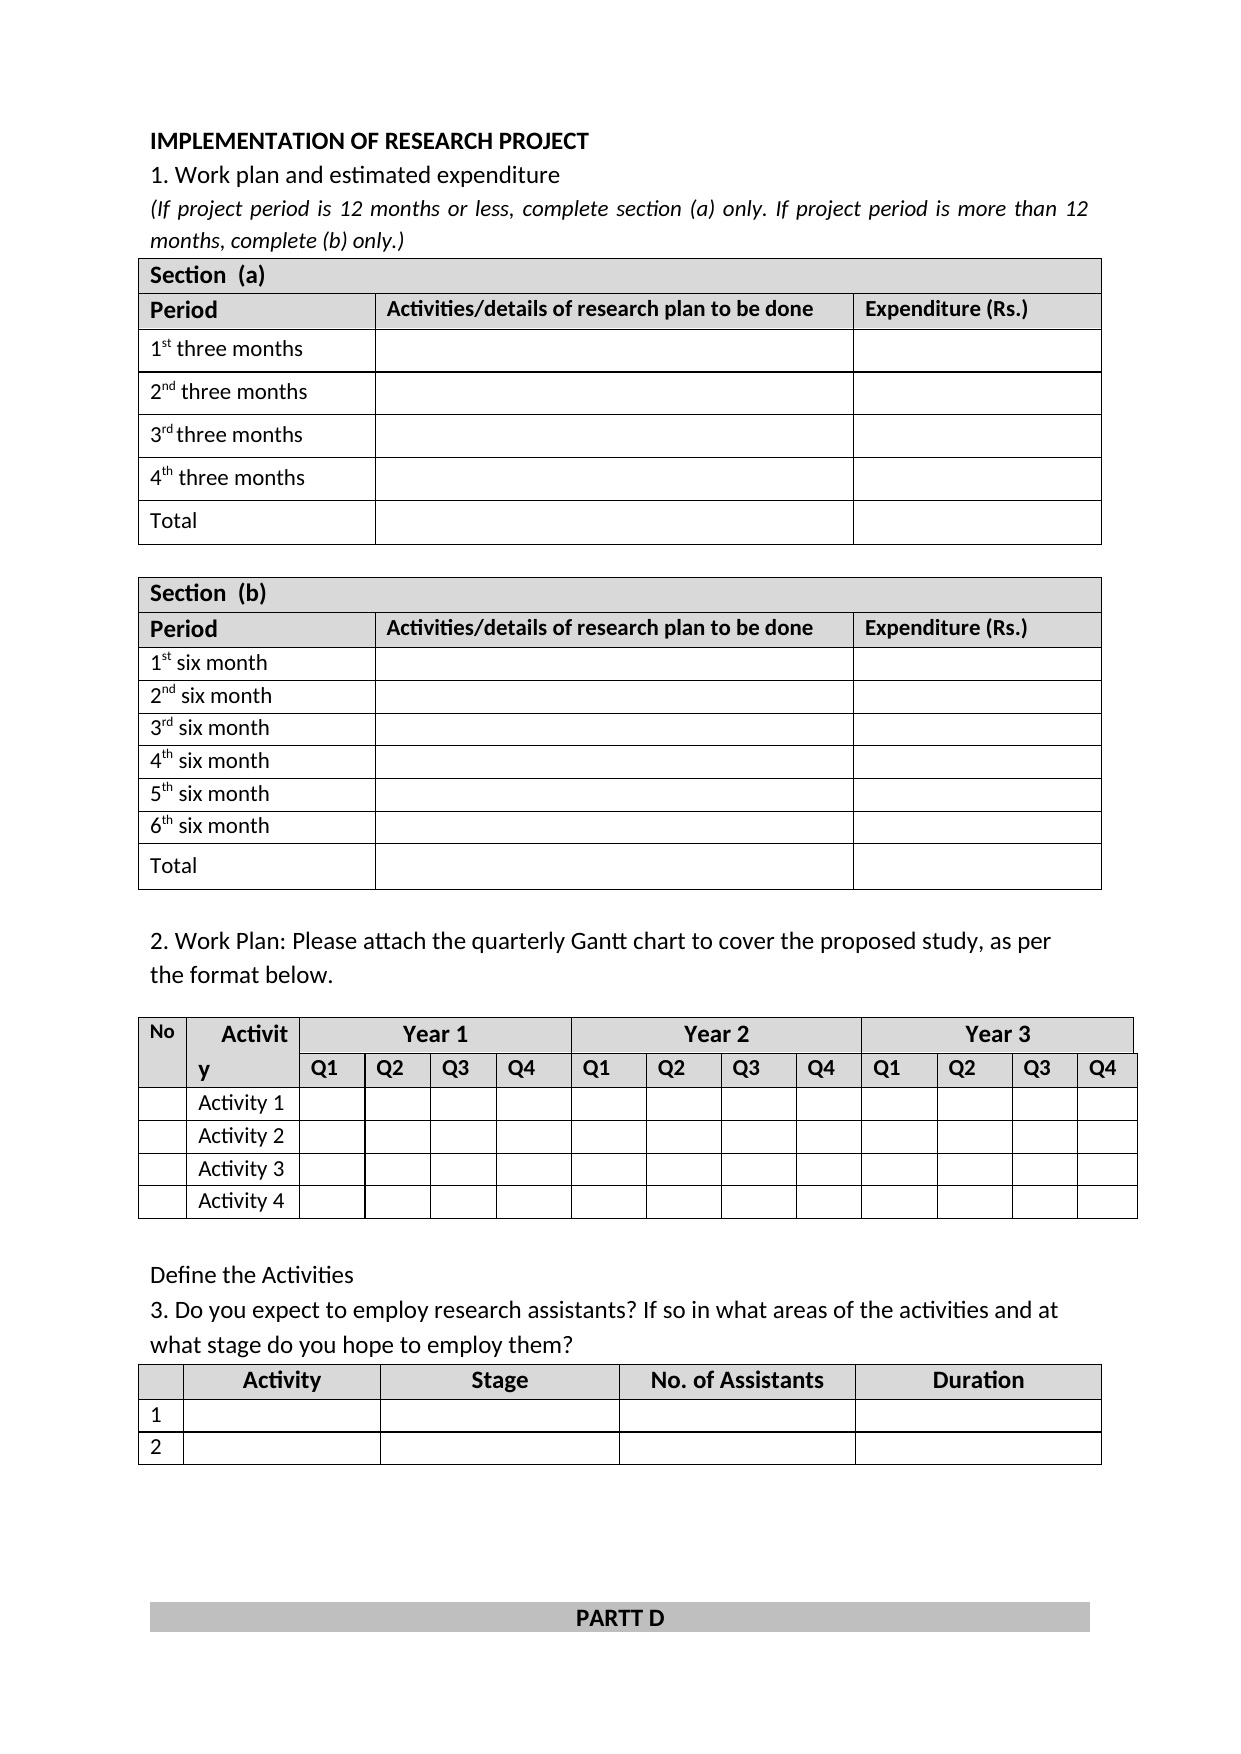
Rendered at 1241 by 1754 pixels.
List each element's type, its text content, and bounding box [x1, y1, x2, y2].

table_cell [854, 373, 1101, 414]
table_cell Q4 [1078, 1054, 1137, 1087]
table_cell [184, 1433, 380, 1464]
table_cell [572, 1154, 646, 1185]
table_cell [620, 1433, 855, 1464]
table_cell [376, 812, 853, 843]
table_cell Activities/details of research plan to be done [376, 294, 853, 328]
table_cell [431, 1154, 496, 1185]
table_cell [366, 1154, 430, 1185]
table_cell [938, 1121, 1012, 1153]
table_cell 2nd three months [139, 373, 375, 414]
table_header Activity [184, 1365, 380, 1399]
table_cell [300, 1088, 364, 1120]
table_cell Q3 [722, 1054, 796, 1087]
table_cell [376, 746, 853, 778]
table_cell [854, 415, 1101, 457]
table_cell [856, 1433, 1101, 1464]
table_header Year 3 [862, 1018, 1133, 1052]
table_cell Period [139, 613, 375, 647]
table_cell [376, 844, 853, 889]
table_cell [862, 1088, 937, 1120]
table_cell 3rd six month [139, 714, 375, 745]
table_cell [854, 812, 1101, 843]
table_cell 1 [139, 1400, 183, 1431]
table_header No. of Assistants [620, 1365, 855, 1399]
table_cell [376, 714, 853, 745]
table_cell [938, 1154, 1012, 1185]
table_cell [1078, 1154, 1137, 1185]
table_cell Q4 [497, 1054, 571, 1087]
table_cell [854, 501, 1101, 544]
table_cell [366, 1121, 430, 1153]
table_cell [854, 779, 1101, 811]
table_cell [139, 1121, 186, 1153]
table_cell [722, 1121, 796, 1153]
table_cell [139, 1088, 186, 1120]
table_cell [647, 1154, 721, 1185]
table_cell [139, 1186, 186, 1218]
table_cell [366, 1186, 430, 1218]
table_header Section (b) [139, 578, 1101, 612]
table_cell Q2 [938, 1054, 1012, 1087]
table_cell 1st three months [139, 330, 375, 371]
table_cell [300, 1154, 364, 1185]
table_cell [647, 1121, 721, 1153]
table_cell [854, 746, 1101, 778]
table_cell [376, 458, 853, 500]
text 2. Work Plan: Please attach the quarterly Gantt chart to cover the proposed study, as per the format below. [150, 925, 1090, 990]
table_cell Expenditure (Rs.) [854, 294, 1101, 328]
table_cell [300, 1186, 364, 1218]
table_cell Activities/details of research plan to be done [376, 613, 853, 647]
table_cell [572, 1088, 646, 1120]
table_cell Activity 2 [187, 1121, 299, 1153]
table_cell Activity 4 [187, 1186, 299, 1218]
table_cell Q1 [862, 1054, 937, 1087]
table_cell [1078, 1088, 1137, 1120]
table_cell Period [139, 294, 375, 328]
table_cell [376, 681, 853, 712]
list 3. Do you expect to employ research assistants? If so in what areas of the activities and at what stage do you hope to employ them? [150, 1294, 1090, 1359]
text 1. Work plan and estimated expenditure [150, 159, 1090, 190]
table_cell [862, 1154, 937, 1185]
table_cell [722, 1154, 796, 1185]
table_cell [797, 1186, 861, 1218]
table_cell 6th six month [139, 812, 375, 843]
table_cell [366, 1088, 430, 1120]
table_cell [722, 1186, 796, 1218]
list Define the Activities [150, 1259, 1090, 1290]
table_cell [431, 1121, 496, 1153]
table_cell Q2 [366, 1054, 430, 1087]
table_cell [854, 681, 1101, 712]
table_cell [497, 1154, 571, 1185]
table_cell [856, 1400, 1101, 1431]
table_cell [797, 1154, 861, 1185]
table_cell [938, 1186, 1012, 1218]
table_cell [854, 458, 1101, 500]
table_cell Activity 1 [187, 1088, 299, 1120]
table_cell Q1 [300, 1054, 364, 1087]
table_cell [376, 648, 853, 680]
table_cell [431, 1088, 496, 1120]
table_cell 2nd six month [139, 681, 375, 712]
table_cell [376, 373, 853, 414]
table_cell [647, 1186, 721, 1218]
table_header Duration [856, 1365, 1101, 1399]
table_cell Activity 3 [187, 1154, 299, 1185]
table_cell [797, 1121, 861, 1153]
table_cell [497, 1186, 571, 1218]
table_cell [572, 1186, 646, 1218]
table_cell [854, 330, 1101, 371]
table_cell [862, 1186, 937, 1218]
table_cell [854, 844, 1101, 889]
table_cell Total [139, 844, 375, 889]
table_cell [300, 1121, 364, 1153]
table_cell [139, 1154, 186, 1185]
table_cell [376, 779, 853, 811]
table_cell Q4 [797, 1054, 861, 1087]
table_cell [722, 1088, 796, 1120]
table_cell [431, 1186, 496, 1218]
table_cell [497, 1088, 571, 1120]
table_cell [376, 501, 853, 544]
table_cell [647, 1088, 721, 1120]
table_cell [1013, 1154, 1077, 1185]
table_header Stage [381, 1365, 619, 1399]
table_cell [620, 1400, 855, 1431]
table_header No [139, 1018, 186, 1087]
table_cell [184, 1400, 380, 1431]
table_cell [497, 1121, 571, 1153]
table_cell [381, 1433, 619, 1464]
table_header [139, 1365, 183, 1399]
table_cell 1st six month [139, 648, 375, 680]
table_cell [938, 1088, 1012, 1120]
table_cell [854, 648, 1101, 680]
table_cell [1013, 1121, 1077, 1153]
table_cell 4th six month [139, 746, 375, 778]
table_cell Total [139, 501, 375, 544]
table_header Activity [187, 1018, 299, 1087]
table_header Year 2 [572, 1018, 861, 1052]
table_cell Expenditure (Rs.) [854, 613, 1101, 647]
table_cell 2 [139, 1433, 183, 1464]
table_cell [1013, 1088, 1077, 1120]
table_cell [376, 330, 853, 371]
table_cell [381, 1400, 619, 1431]
table_cell Q1 [572, 1054, 646, 1087]
table_cell 3rd three months [139, 415, 375, 457]
table_cell [854, 714, 1101, 745]
table_cell [1078, 1186, 1137, 1218]
text PARTT D [150, 1602, 1090, 1632]
text IMPLEMENTATION OF RESEARCH PROJECT [150, 125, 1090, 155]
table_cell [862, 1121, 937, 1153]
table_cell Q3 [431, 1054, 496, 1087]
table_cell [1013, 1186, 1077, 1218]
table_cell 4th three months [139, 458, 375, 500]
table_cell [797, 1088, 861, 1120]
table_cell [572, 1121, 646, 1153]
table_cell [376, 415, 853, 457]
table_header Year 1 [300, 1018, 571, 1052]
text (If project period is 12 months or less, complete section (a) only. If project period is more than 12 months, complete (b) only.) [150, 194, 1090, 254]
table_cell 5th six month [139, 779, 375, 811]
table_cell Q3 [1013, 1054, 1077, 1087]
table_cell [1078, 1121, 1137, 1153]
table_cell Q2 [647, 1054, 721, 1087]
table_header Section (a) [139, 259, 1101, 293]
